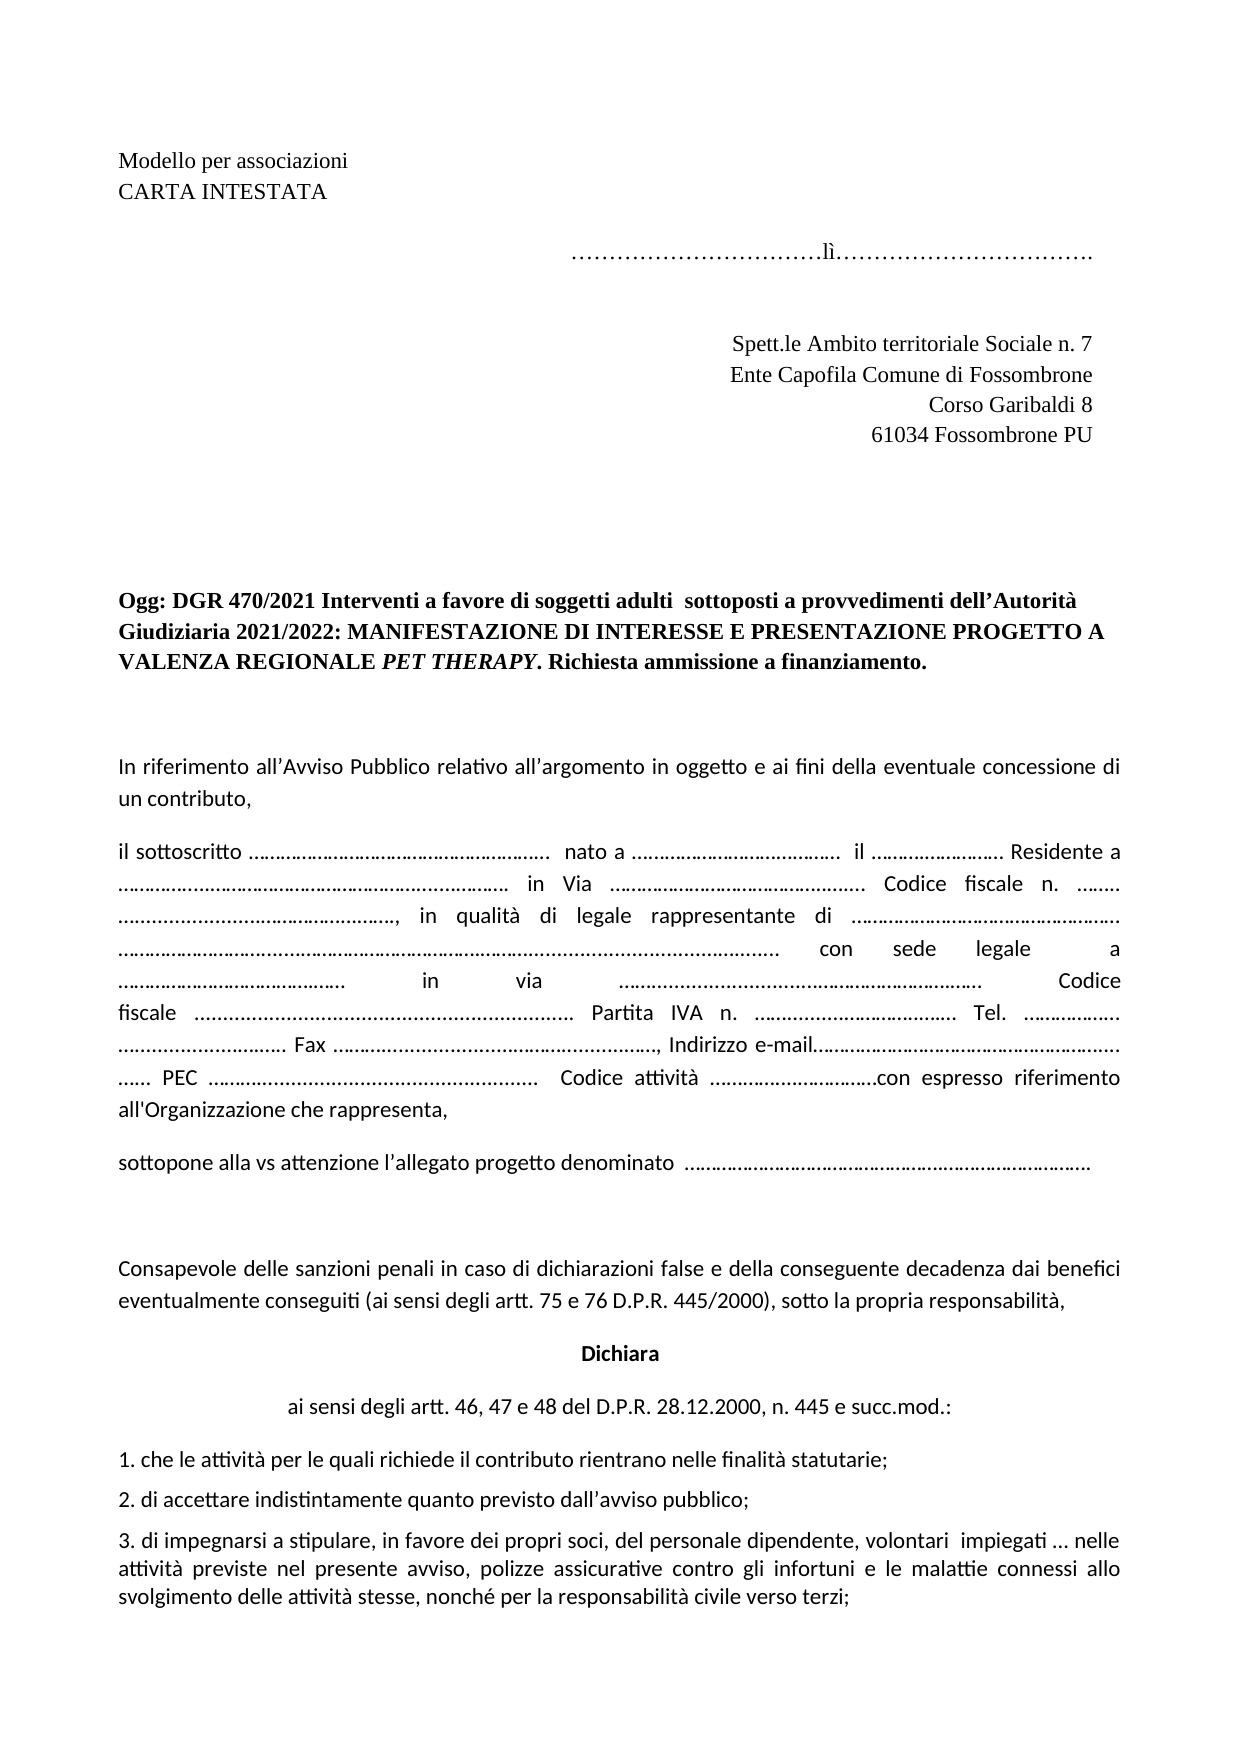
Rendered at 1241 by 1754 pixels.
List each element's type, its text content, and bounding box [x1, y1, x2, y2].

text Ogg: DGR 470/2021 Interventi a favore di soggetti adulti sottoposti a provvedimenti dell’Autorità Giudiziaria 2021/2022: MANIFESTAZIONE DI INTERESSE E PRESENTAZIONE PROGETTO A VALENZA REGIONALE PET THERAPY. Richiesta ammissione a finanziamento. [118, 588, 1122, 674]
text Ente Capofila Comune di Fossombrone [118, 361, 1093, 387]
text CARTA INTESTATA [118, 178, 1093, 204]
text il sottoscritto ………………………………………………... nato a …...…………………...……… il ……….…………… Residente a ………….....………………………………….......………. in Via …………………………………..….... Codice fiscale n. ……..…......................……………...……., in qualità di legale rappresentante di …………………………………………… ……………………….......…………………………….……….................................…........ con sede legale a ……………………………….…… in via …….............................…………………….…… Codice fiscale .................................................................. Partita IVA n. ……..........…………..….… Tel. ……………...…..................….….. Fax ……….......................………...........……, Indirizzo e-mail………………………………………………....…... PEC ………................................................. Codice attività …...……....……………con espresso riferimento all'Organizzazione che rappresenta, [118, 837, 1122, 1123]
text Dichiara [118, 1339, 1122, 1367]
text sottopone alla vs attenzione l’allegato progetto denominato ………………………………………….………………………. [118, 1148, 1122, 1176]
text Spett.le Ambito territoriale Sociale n. 7 [118, 331, 1093, 357]
text ……………………………lì……………………………. [118, 238, 1093, 264]
text 1. che le attività per le quali richiede il contributo rientrano nelle finalità statutarie; [118, 1445, 1122, 1473]
text In riferimento all’Avviso Pubblico relativo all’argomento in oggetto e ai fini della eventuale concessione di un contributo, [118, 752, 1122, 812]
text 2. di accettare indistintamente quanto previsto dall’avviso pubblico; [118, 1486, 1122, 1514]
text Corso Garibaldi 8 [118, 391, 1093, 417]
text Consapevole delle sanzioni penali in caso di dichiarazioni false e della conseguente decadenza dai benefici eventualmente conseguiti (ai sensi degli artt. 75 e 76 D.P.R. 445/2000), sotto la propria responsabilità, [118, 1254, 1122, 1314]
text 61034 Fossombrone PU [118, 421, 1093, 447]
text Modello per associazioni [118, 148, 1093, 174]
text ai sensi degli artt. 46, 47 e 48 del D.P.R. 28.12.2000, n. 445 e succ.mod.: [118, 1392, 1122, 1420]
text 3. di impegnarsi a stipulare, in favore dei propri soci, del personale dipendente, volontari impiegati … nelle attività previste nel presente avviso, polizze assicurative contro gli infortuni e le malattie connessi allo svolgimento delle attività stesse, nonché per la responsabilità civile verso terzi; [118, 1526, 1122, 1610]
